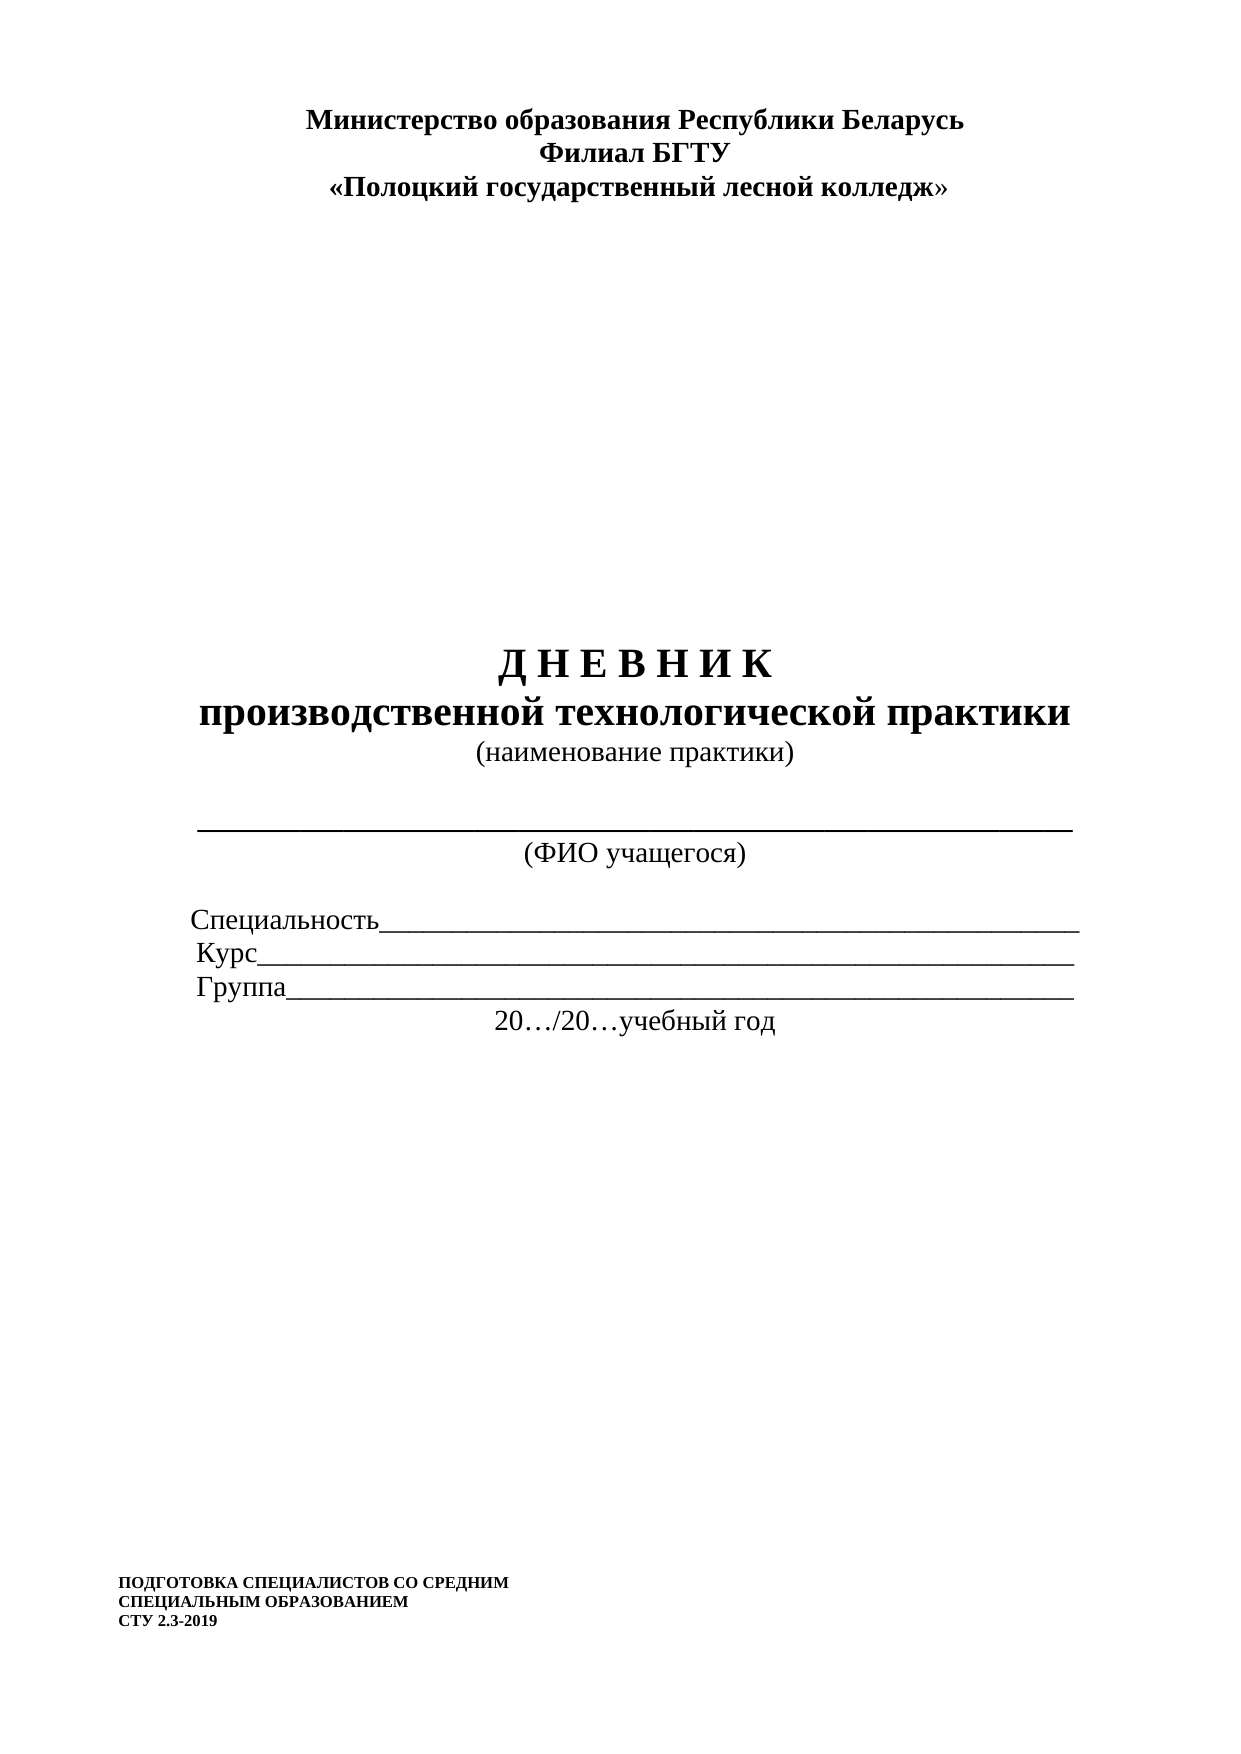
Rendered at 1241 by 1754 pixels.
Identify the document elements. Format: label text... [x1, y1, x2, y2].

text (ФИО учащегося) [118, 835, 1152, 868]
text 20…/20…учебный год [118, 1003, 1152, 1036]
text (наименование практики) [118, 734, 1152, 768]
text «Полоцкий государственный лесной колледж» [118, 169, 1152, 202]
text производственной технологической практики [118, 686, 1152, 734]
text Курс________________________________________________________ [118, 936, 1152, 969]
text ____________________________________________________________ [118, 801, 1152, 835]
text СТУ 2.3-2019 [118, 1611, 1152, 1630]
text Д Н Е В Н И К [118, 638, 1152, 686]
text СПЕЦИАЛЬНЫМ ОБРАЗОВАНИЕМ [118, 1592, 1152, 1611]
text Филиал БГТУ [118, 135, 1152, 169]
text Специальность________________________________________________ [118, 902, 1152, 936]
text Министерство образования Республики Беларусь [118, 102, 1152, 135]
text Группа______________________________________________________ [118, 969, 1152, 1003]
text ПОДГОТОВКА СПЕЦИАЛИСТОВ СО СРЕДНИМ [118, 1573, 1152, 1592]
